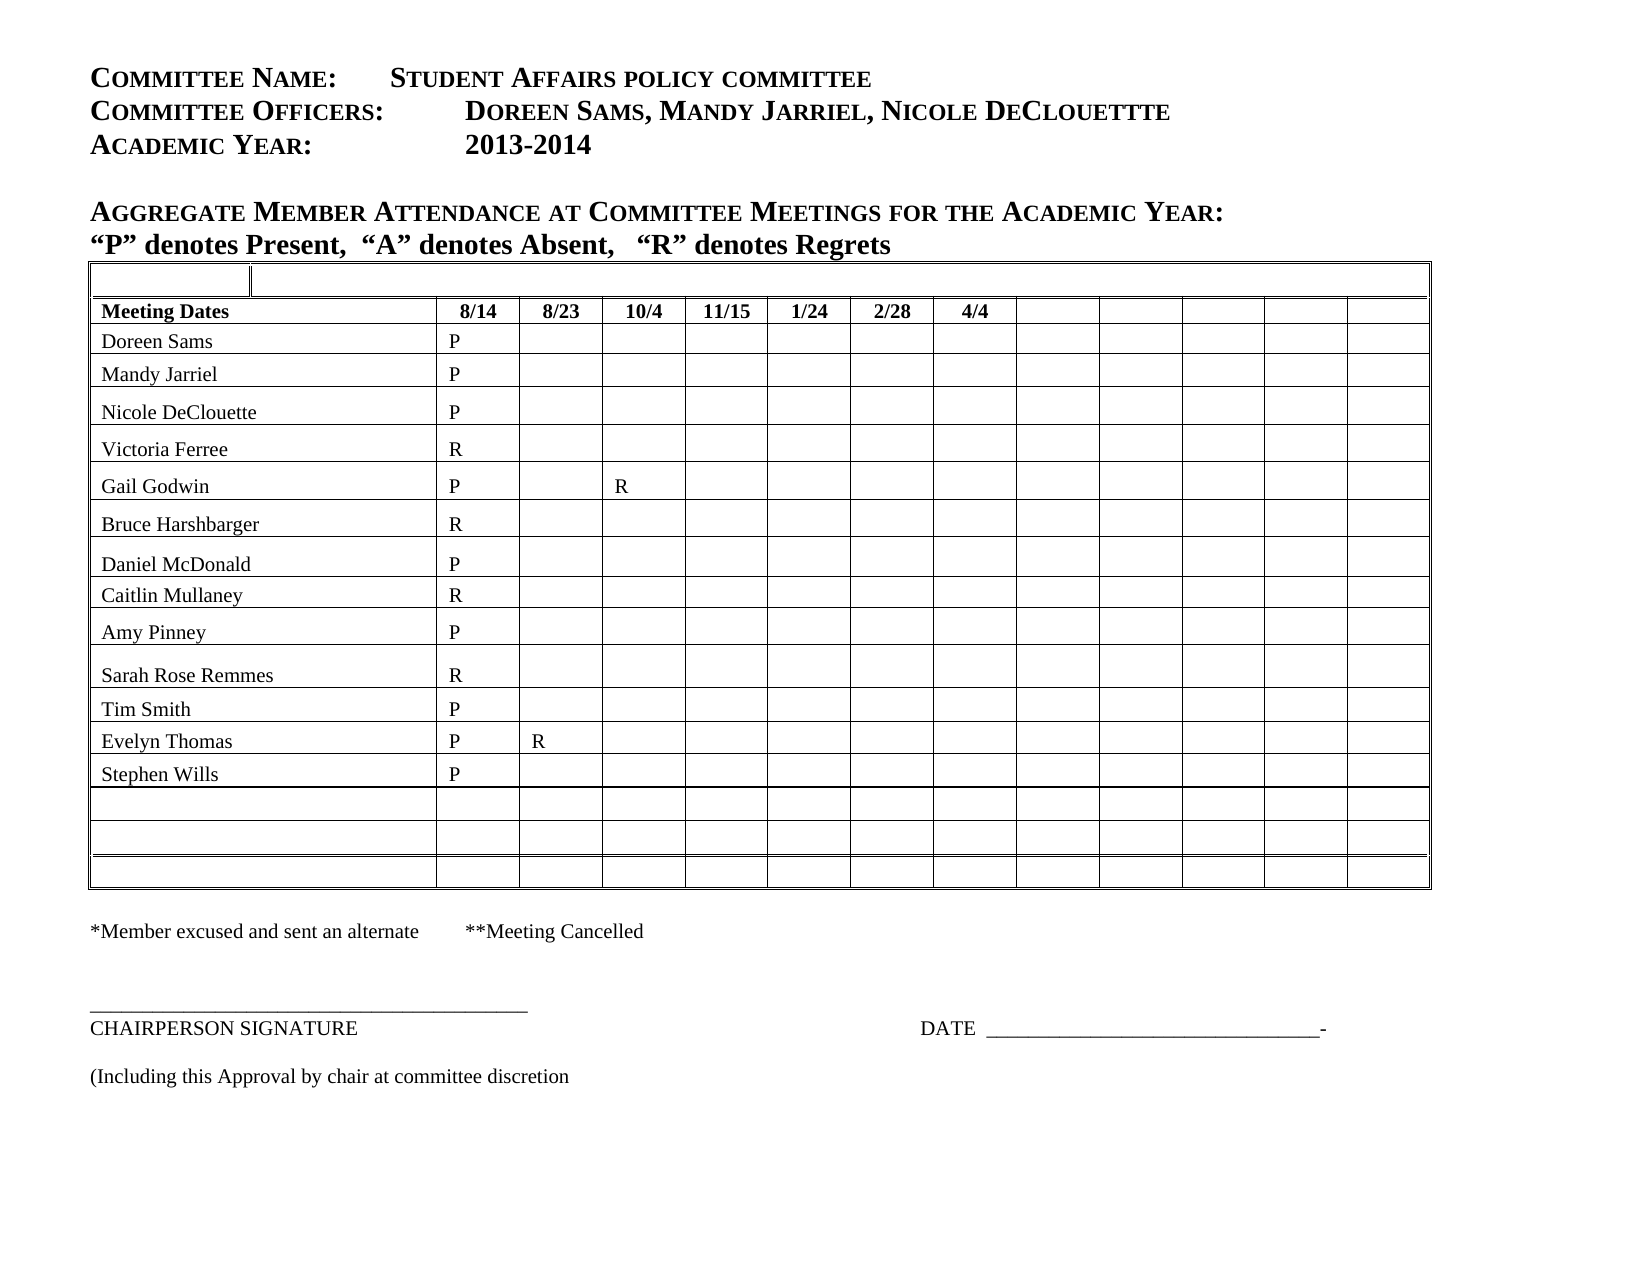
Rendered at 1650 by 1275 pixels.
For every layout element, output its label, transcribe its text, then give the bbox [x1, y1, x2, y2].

text CHAIRPERSON SIGNATURE DATE ________________________________- [90, 1015, 1581, 1039]
table_cell [1183, 857, 1264, 887]
text (Including this Approval by chair at committee discretion [90, 1063, 1581, 1088]
table_cell [768, 608, 850, 644]
table_cell [1348, 425, 1429, 461]
table_cell [851, 754, 933, 786]
table_cell [686, 788, 767, 820]
table_cell Bruce Harshbarger [91, 500, 436, 536]
table_cell [1017, 500, 1099, 536]
table_cell [1017, 608, 1099, 644]
table_cell [1183, 688, 1264, 721]
table_cell Tim Smith [91, 688, 436, 721]
table_cell [686, 462, 767, 498]
table_cell [1348, 537, 1429, 576]
table_cell [1348, 722, 1429, 753]
text Aggregate Member Attendance at Committee Meetings for the Academic Year: [90, 194, 1581, 228]
table_cell [1265, 857, 1347, 887]
table_cell [603, 722, 685, 753]
table_cell [1183, 788, 1264, 820]
table_cell [603, 354, 685, 386]
table_cell [686, 354, 767, 386]
table_cell [520, 857, 602, 887]
table_cell [1265, 821, 1347, 854]
table_cell [768, 462, 850, 498]
table_cell [1100, 500, 1182, 536]
table_cell [1100, 857, 1182, 887]
table_cell [851, 857, 933, 887]
table_cell [1100, 299, 1182, 323]
table_cell [603, 577, 685, 607]
table_cell [851, 722, 933, 753]
table_cell [1100, 387, 1182, 424]
text Committee Name: Student Affairs policy committee [90, 60, 1581, 93]
table_cell [1183, 324, 1264, 353]
table_cell [91, 821, 436, 854]
table_cell Daniel McDonald [91, 537, 436, 576]
table_cell [768, 500, 850, 536]
table_cell [1348, 788, 1429, 820]
table_cell [1265, 299, 1347, 323]
table_cell [934, 462, 1016, 498]
table_cell [1265, 425, 1347, 461]
table_cell [603, 324, 685, 353]
table_cell [851, 462, 933, 498]
table_cell [1348, 387, 1429, 424]
table_cell [1017, 754, 1099, 786]
table_cell [686, 537, 767, 576]
table_cell [768, 324, 850, 353]
table_cell [520, 788, 602, 820]
table_cell [1265, 324, 1347, 353]
table_cell [934, 645, 1016, 687]
table_cell [1017, 688, 1099, 721]
table_cell [851, 387, 933, 424]
table_cell [768, 688, 850, 721]
table_cell Evelyn Thomas [91, 722, 436, 753]
table_cell [1183, 299, 1264, 323]
table_cell [1017, 857, 1099, 887]
table_cell [1348, 324, 1429, 353]
table_header [89, 262, 251, 296]
table_cell [603, 387, 685, 424]
table_cell [1183, 500, 1264, 536]
table_cell [934, 722, 1016, 753]
table_cell [437, 788, 519, 820]
table_cell [1100, 608, 1182, 644]
table_cell [520, 537, 602, 576]
table_cell [1100, 821, 1182, 854]
table_cell P [437, 754, 519, 786]
table_cell [1265, 788, 1347, 820]
table_cell [520, 500, 602, 536]
table_cell [437, 857, 519, 887]
table_cell [1183, 425, 1264, 461]
table_cell [1100, 354, 1182, 386]
table_cell R [603, 462, 685, 498]
table_cell [603, 688, 685, 721]
table_cell [1183, 354, 1264, 386]
table_cell [603, 425, 685, 461]
table_cell [768, 577, 850, 607]
table_cell [851, 500, 933, 536]
table_cell [1017, 722, 1099, 753]
table_cell 11/15 [686, 299, 767, 323]
table_cell [1348, 821, 1429, 854]
table_cell Victoria Ferree [91, 425, 436, 461]
table_cell [934, 537, 1016, 576]
table_cell [1183, 821, 1264, 854]
table_cell [1183, 608, 1264, 644]
table_cell R [437, 645, 519, 687]
table_cell [520, 462, 602, 498]
table_cell [851, 577, 933, 607]
table_cell [768, 722, 850, 753]
table_cell [1100, 324, 1182, 353]
table_cell P [437, 462, 519, 498]
table_cell R [437, 577, 519, 607]
table_cell [1100, 462, 1182, 498]
table_cell [603, 754, 685, 786]
table_cell [1348, 645, 1429, 687]
table_cell [1265, 500, 1347, 536]
table_cell [91, 788, 436, 820]
table_cell [1017, 577, 1099, 607]
table_cell [520, 324, 602, 353]
table_cell [934, 688, 1016, 721]
table_cell [1017, 354, 1099, 386]
table_cell [1265, 608, 1347, 644]
table_cell [934, 754, 1016, 786]
table_cell [1183, 387, 1264, 424]
table_cell [603, 645, 685, 687]
table_cell [686, 425, 767, 461]
text Committee Officers: Doreen Sams, Mandy Jarriel, Nicole DeClouettte [90, 93, 1581, 127]
table_cell [934, 324, 1016, 353]
table_cell [768, 537, 850, 576]
table_cell P [437, 608, 519, 644]
table_cell [1348, 608, 1429, 644]
table_cell [1017, 299, 1099, 323]
table_cell Mandy Jarriel [91, 354, 436, 386]
table_cell P [437, 354, 519, 386]
table_cell [1017, 645, 1099, 687]
table_cell [1100, 645, 1182, 687]
table_cell [768, 821, 850, 854]
text *Member excused and sent an alternate **Meeting Cancelled [90, 919, 1581, 943]
table_cell [686, 821, 767, 854]
table_cell Doreen Sams [91, 324, 436, 353]
table_cell [1100, 577, 1182, 607]
table_cell Stephen Wills [91, 754, 436, 786]
table_cell [603, 537, 685, 576]
table_cell [851, 354, 933, 386]
table_cell [851, 821, 933, 854]
table_cell R [437, 425, 519, 461]
table_cell [768, 645, 850, 687]
table_cell [686, 857, 767, 887]
table_cell [1265, 688, 1347, 721]
table_cell [686, 754, 767, 786]
text Academic Year: 2013-2014 [90, 127, 1581, 161]
table_cell [603, 788, 685, 820]
table_cell 2/28 [851, 299, 933, 323]
table_cell [851, 608, 933, 644]
table_cell [768, 387, 850, 424]
table_cell [520, 577, 602, 607]
table_cell 8/23 [520, 299, 602, 323]
table_cell [520, 688, 602, 721]
table_cell [851, 324, 933, 353]
table_cell [1183, 754, 1264, 786]
table_cell [520, 608, 602, 644]
table_cell [768, 754, 850, 786]
table_cell [1183, 462, 1264, 498]
table_cell P [437, 688, 519, 721]
table_cell [1017, 425, 1099, 461]
table_cell Sarah Rose Remmes [91, 645, 436, 687]
table_cell [1017, 537, 1099, 576]
text “P” denotes Present, “A” denotes Absent, “R” denotes Regrets [90, 228, 1581, 261]
table_cell [603, 857, 685, 887]
table_cell [1017, 324, 1099, 353]
table_cell [1348, 688, 1429, 721]
table_cell [934, 857, 1016, 887]
table_cell [934, 354, 1016, 386]
table_cell [686, 387, 767, 424]
table_cell Meeting Dates [91, 296, 436, 323]
table_cell [1348, 577, 1429, 607]
table_cell [1265, 754, 1347, 786]
table_cell P [437, 722, 519, 753]
table_cell [686, 324, 767, 353]
table_cell [768, 788, 850, 820]
table_cell [686, 645, 767, 687]
table_cell [1017, 387, 1099, 424]
table_cell [603, 821, 685, 854]
table_cell [686, 608, 767, 644]
table_cell [1348, 754, 1429, 786]
table_cell Nicole DeClouette [91, 387, 436, 424]
table_cell [934, 608, 1016, 644]
table_cell [934, 500, 1016, 536]
table_cell [1265, 387, 1347, 424]
table_cell [1348, 296, 1429, 323]
table_cell [1265, 722, 1347, 753]
table_cell [1183, 577, 1264, 607]
table_cell [520, 425, 602, 461]
table_cell Caitlin Mullaney [91, 577, 436, 607]
table_cell [91, 854, 436, 887]
table_cell [851, 688, 933, 721]
table_cell [686, 577, 767, 607]
table_cell [768, 354, 850, 386]
table_cell P [437, 537, 519, 576]
table_cell [520, 821, 602, 854]
table_cell [1348, 854, 1429, 887]
table_cell [1183, 722, 1264, 753]
table_cell Gail Godwin [91, 462, 436, 498]
table_cell [686, 500, 767, 536]
table_cell [851, 537, 933, 576]
table_cell [1348, 354, 1429, 386]
table_cell [686, 688, 767, 721]
table_cell 8/14 [437, 299, 519, 323]
table_cell [437, 821, 519, 854]
table_cell [1100, 688, 1182, 721]
table_cell [686, 722, 767, 753]
table_cell [934, 577, 1016, 607]
table_cell [934, 788, 1016, 820]
table_cell [934, 387, 1016, 424]
table_cell [1183, 645, 1264, 687]
table_cell [520, 754, 602, 786]
table_cell [1265, 537, 1347, 576]
table_cell [603, 500, 685, 536]
table_cell [603, 608, 685, 644]
table_cell [1265, 577, 1347, 607]
table_cell [1017, 462, 1099, 498]
table_cell [851, 645, 933, 687]
text __________________________________________ [90, 991, 1581, 1015]
table_cell [768, 857, 850, 887]
table_cell Amy Pinney [91, 608, 436, 644]
table_cell [1017, 821, 1099, 854]
table_cell [1348, 462, 1429, 498]
table_cell R [520, 722, 602, 753]
table_cell [851, 425, 933, 461]
table_cell [1348, 500, 1429, 536]
table_cell [1100, 425, 1182, 461]
table_cell [1100, 722, 1182, 753]
table_header [251, 264, 1429, 296]
table_cell 1/24 [768, 299, 850, 323]
table_cell [934, 821, 1016, 854]
table_cell [1017, 788, 1099, 820]
table_cell [1265, 645, 1347, 687]
table_cell [520, 387, 602, 424]
table_cell [851, 788, 933, 820]
table_cell [934, 425, 1016, 461]
table_cell [520, 354, 602, 386]
table_cell P [437, 324, 519, 353]
table_cell [520, 645, 602, 687]
table_cell P [437, 387, 519, 424]
table_cell [1100, 754, 1182, 786]
table_cell [1183, 537, 1264, 576]
table_cell R [437, 500, 519, 536]
table_cell 10/4 [603, 299, 685, 323]
table_cell [1265, 462, 1347, 498]
table_cell [768, 425, 850, 461]
table_cell [1265, 354, 1347, 386]
table_cell 4/4 [934, 299, 1016, 323]
table_cell [1100, 788, 1182, 820]
table_cell [1100, 537, 1182, 576]
